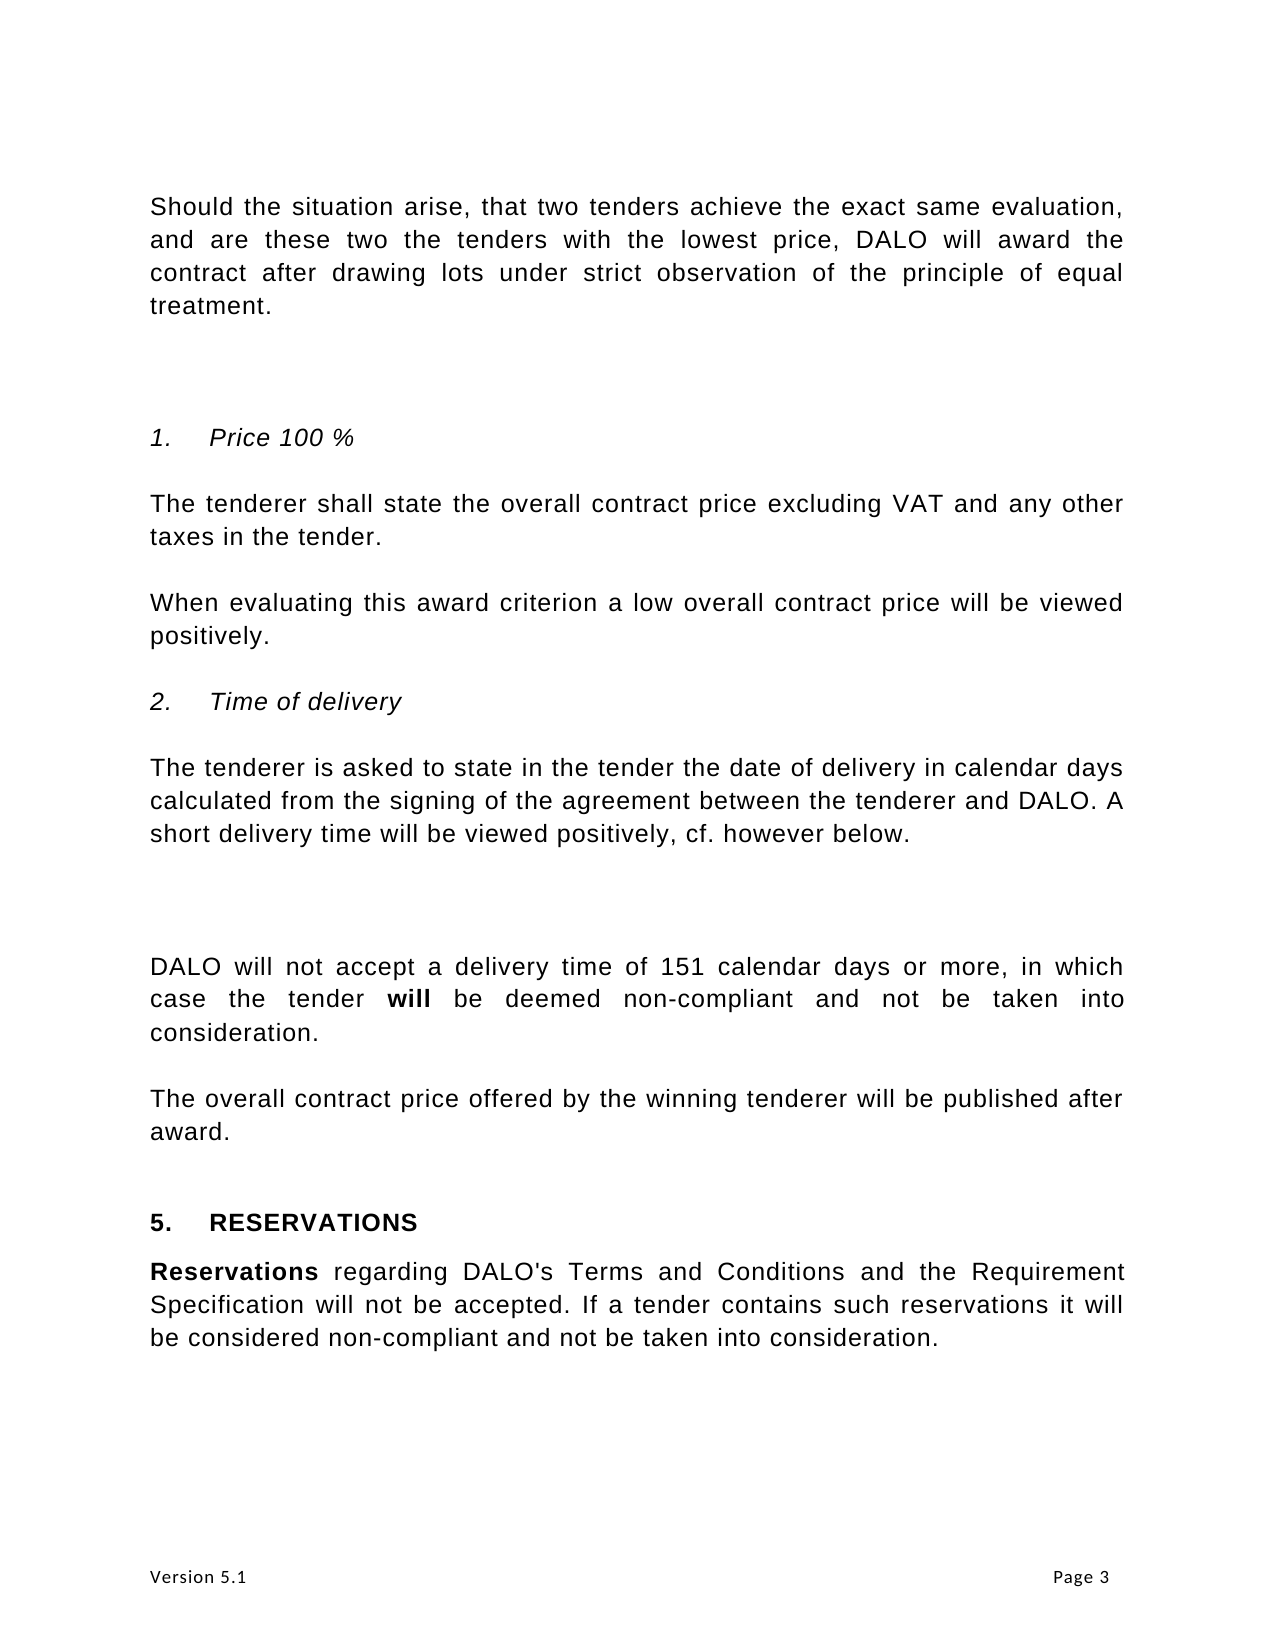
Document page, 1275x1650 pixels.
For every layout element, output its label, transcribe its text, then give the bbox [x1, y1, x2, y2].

text When evaluating this award criterion a low overall contract price will be viewed positively. [150, 588, 1125, 650]
subtitle reservations [150, 1208, 1125, 1236]
text DALO will not accept a delivery time of 151 calendar days or more, in which case the tender will be deemed non-compliant and not be taken into consideration. [150, 951, 1125, 1046]
text 2. Time of delivery [150, 687, 1125, 716]
text The overall contract price offered by the winning tenderer will be published after award. [150, 1083, 1125, 1145]
text The tenderer is asked to state in the tender the date of delivery in calendar days calculated from the signing of the agreement between the tenderer and DALO. A short delivery time will be viewed positively, cf. however below. [150, 753, 1125, 848]
text Reservations regarding DALO's Terms and Conditions and the Requirement Specification will not be accepted. If a tender contains such reservations it will be considered non-compliant and not be taken into consideration. [150, 1257, 1125, 1352]
text Should the situation arise, that two tenders achieve the exact same evaluation, and are these two the tenders with the lowest price, DALO will award the contract after drawing lots under strict observation of the principle of equal treatment. [150, 192, 1125, 320]
text 1. Price 100 % [150, 423, 1125, 452]
text The tenderer shall state the overall contract price excluding VAT and any other taxes in the tender. [150, 489, 1125, 551]
